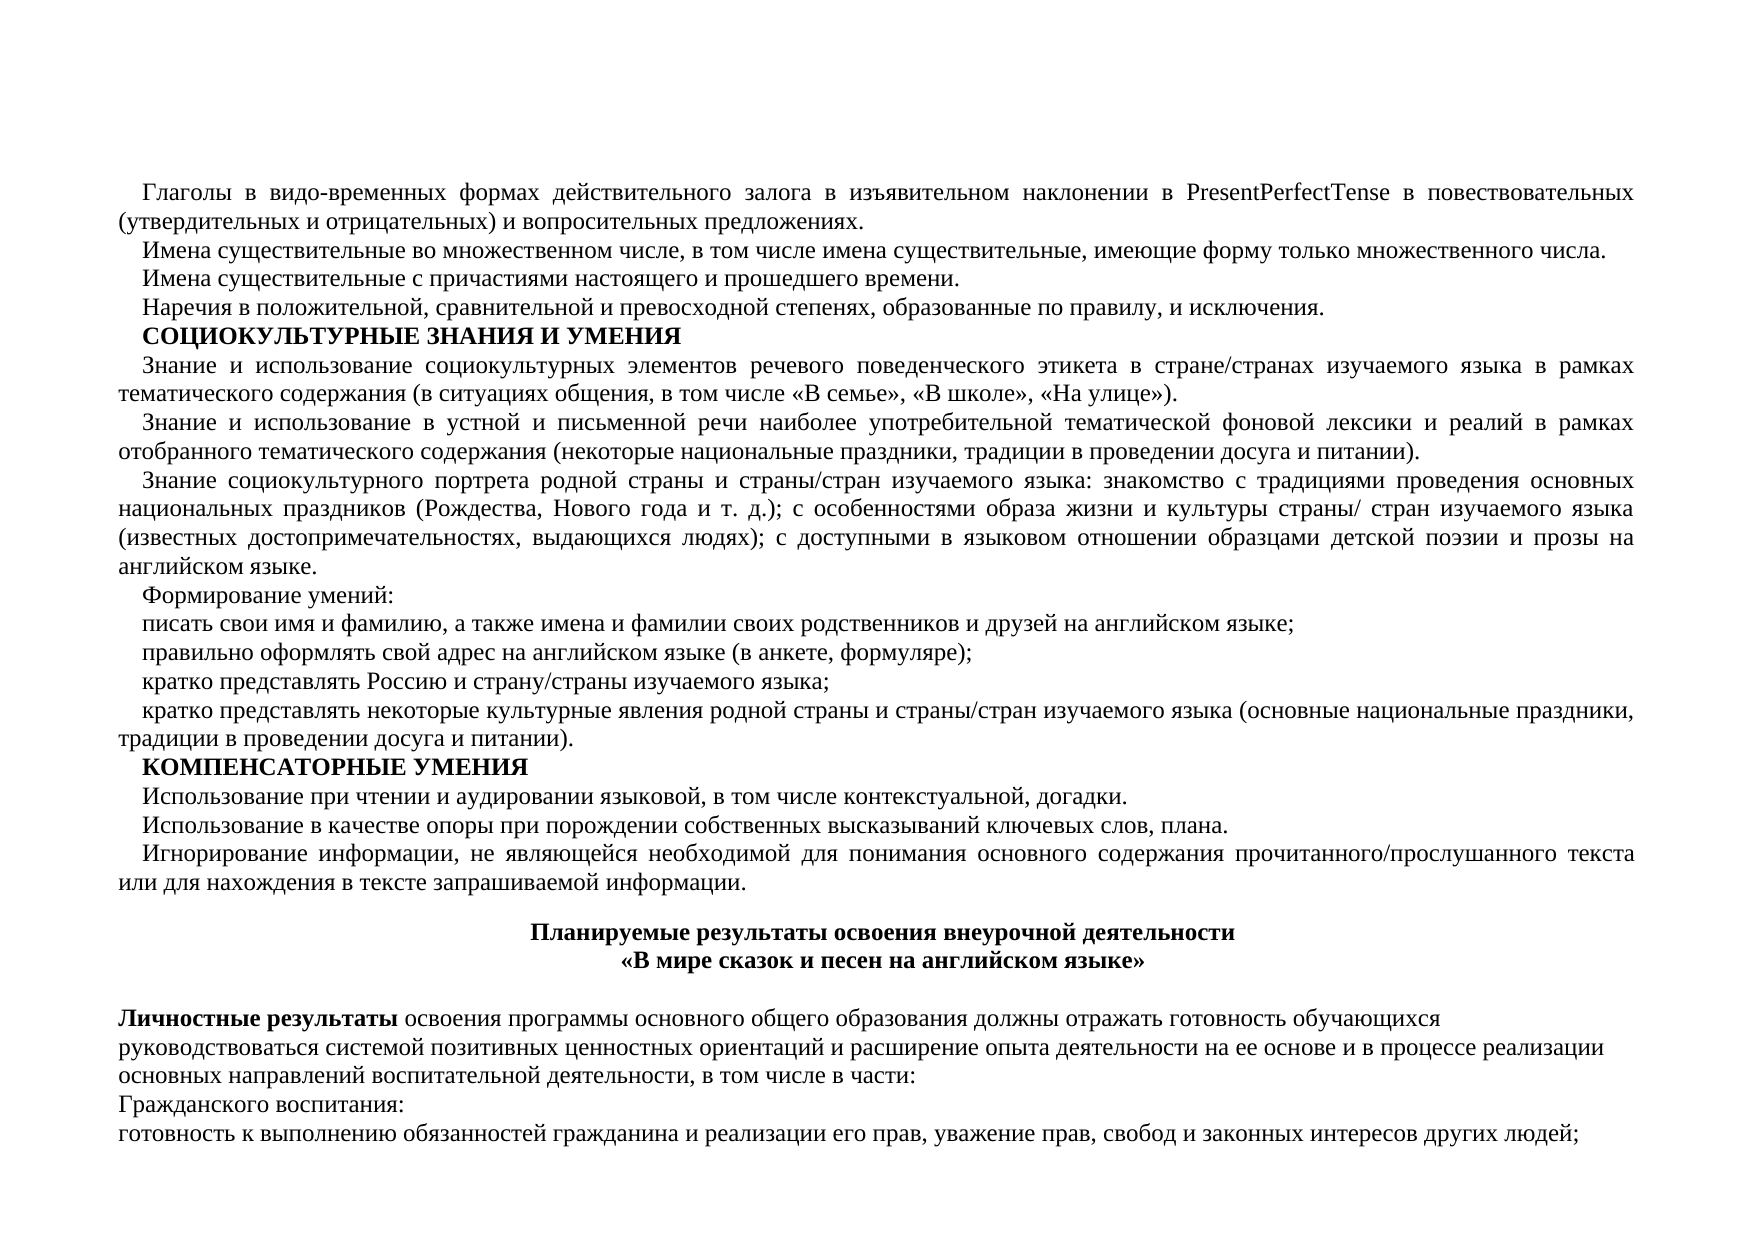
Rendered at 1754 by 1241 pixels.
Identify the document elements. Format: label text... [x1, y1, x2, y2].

text кратко представлять некоторые культурные явления родной страны и страны/стран изучаемого языка (основные национальные праздники, традиции в проведении досуга и питании). [118, 695, 1636, 752]
text Гражданского воспитания: [118, 1089, 1636, 1118]
text готовность к выполнению обязанностей гражданина и реализации его прав, уважение прав, свобод и законных интересов других людей; [118, 1118, 1636, 1147]
text СОЦИОКУЛЬТУРНЫЕ ЗНАНИЯ И УМЕНИЯ [118, 321, 1636, 350]
text Имена существительные с причастиями настоящего и прошедшего времени. [118, 263, 1636, 292]
text Игнорирование информации, не являющейся необходимой для понимания основного содержания прочитанного/прослушанного текста или для нахождения в тексте запрашиваемой информации. [118, 838, 1636, 896]
text правильно оформлять свой адрес на английском языке (в анкете, формуляре); [118, 637, 1636, 666]
text Использование при чтении и аудировании языковой, в том числе контекстуальной, догадки. [118, 781, 1636, 810]
text Наречия в положительной, сравнительной и превосходной степенях, образованные по правилу, и исключения. [118, 292, 1636, 321]
text Планируемые результаты освоения внеурочной деятельности [130, 917, 1636, 946]
text Имена существительные во множественном числе, в том числе имена существительные, имеющие форму только множественного числа. [118, 235, 1636, 263]
text Знание и использование социокультурных элементов речевого поведенческого этикета в стране/странах изучаемого языка в рамках тематического содержания (в ситуациях общения, в том числе «В семье», «В школе», «На улице»). [118, 350, 1636, 407]
text кратко представлять Россию и страну/страны изучаемого языка; [118, 666, 1636, 695]
text Личностные результаты освоения программы основного общего образования должны отражать готовность обучающихся руководствоваться системой позитивных ценностных ориентаций и расширение опыта деятельности на ее основе и в процессе реализации основных направлений воспитательной деятельности, в том числе в части: [118, 1003, 1636, 1089]
text Знание и использование в устной и письменной речи наиболее употребительной тематической фоновой лексики и реалий в рамках отобранного тематического содержания (некоторые национальные праздники, традиции в проведении досуга и питании). [118, 407, 1636, 465]
text писать свои имя и фамилию, а также имена и фамилии своих родственников и друзей на английском языке; [118, 608, 1636, 637]
text Формирование умений: [118, 580, 1636, 608]
text «В мире сказок и песен на английском языке» [130, 946, 1636, 974]
text Глаголы в видо-временных формах действительного залога в изъявительном наклонении в PresentPerfectTense в повествовательных (утвердительных и отрицательных) и вопросительных предложениях. [118, 177, 1636, 235]
text КОМПЕНСАТОРНЫЕ УМЕНИЯ [118, 752, 1636, 781]
text Использование в качестве опоры при порождении собственных высказываний ключевых слов, плана. [118, 810, 1636, 838]
text Знание социокультурного портрета родной страны и страны/стран изучаемого языка: знакомство с традициями проведения основных национальных праздников (Рождества, Нового года и т. д.); с особенностями образа жизни и культуры страны/ стран изучаемого языка (известных достопримечательностях, выдающихся людях); с доступными в языковом отношении образцами детской поэзии и прозы на английском языке. [118, 465, 1636, 580]
